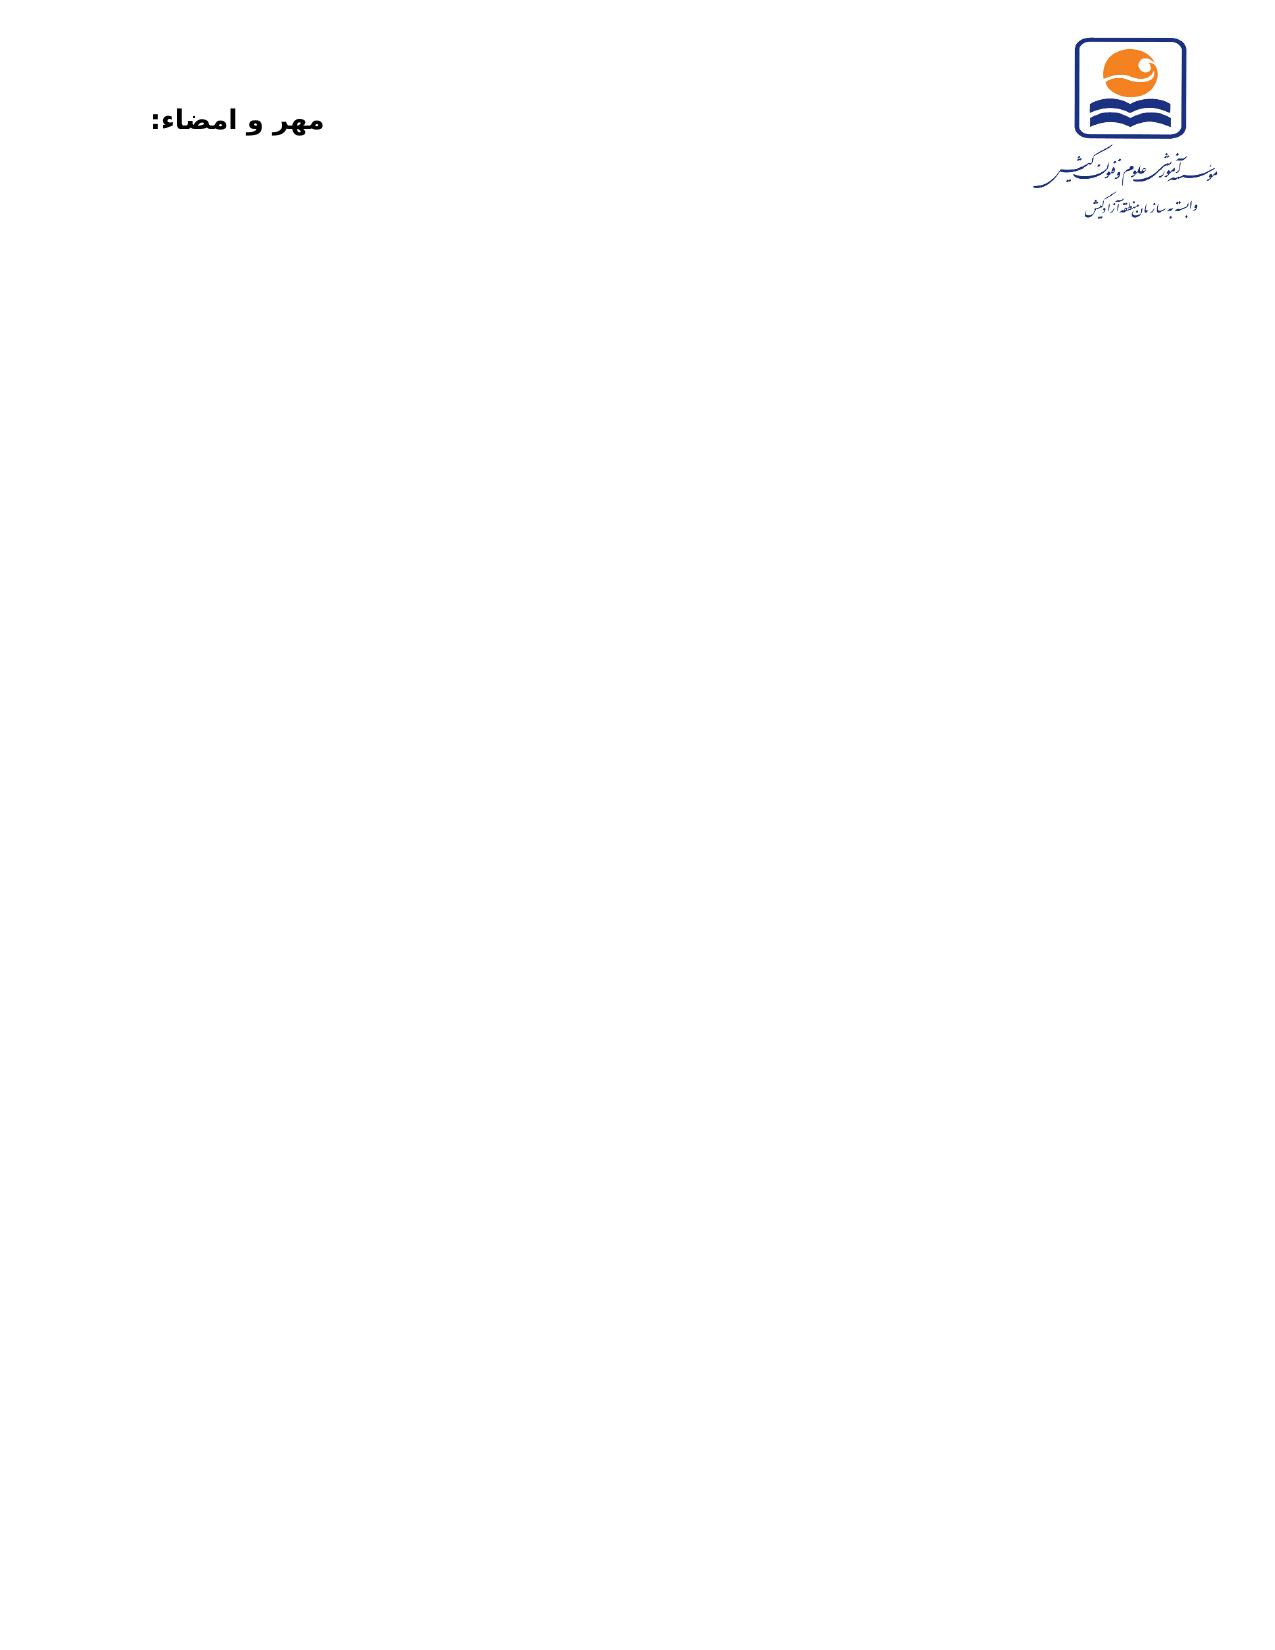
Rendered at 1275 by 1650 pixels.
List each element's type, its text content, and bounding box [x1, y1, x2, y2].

text مهر و امضاء: [150, 103, 1031, 136]
picture [1031, 32, 1219, 221]
